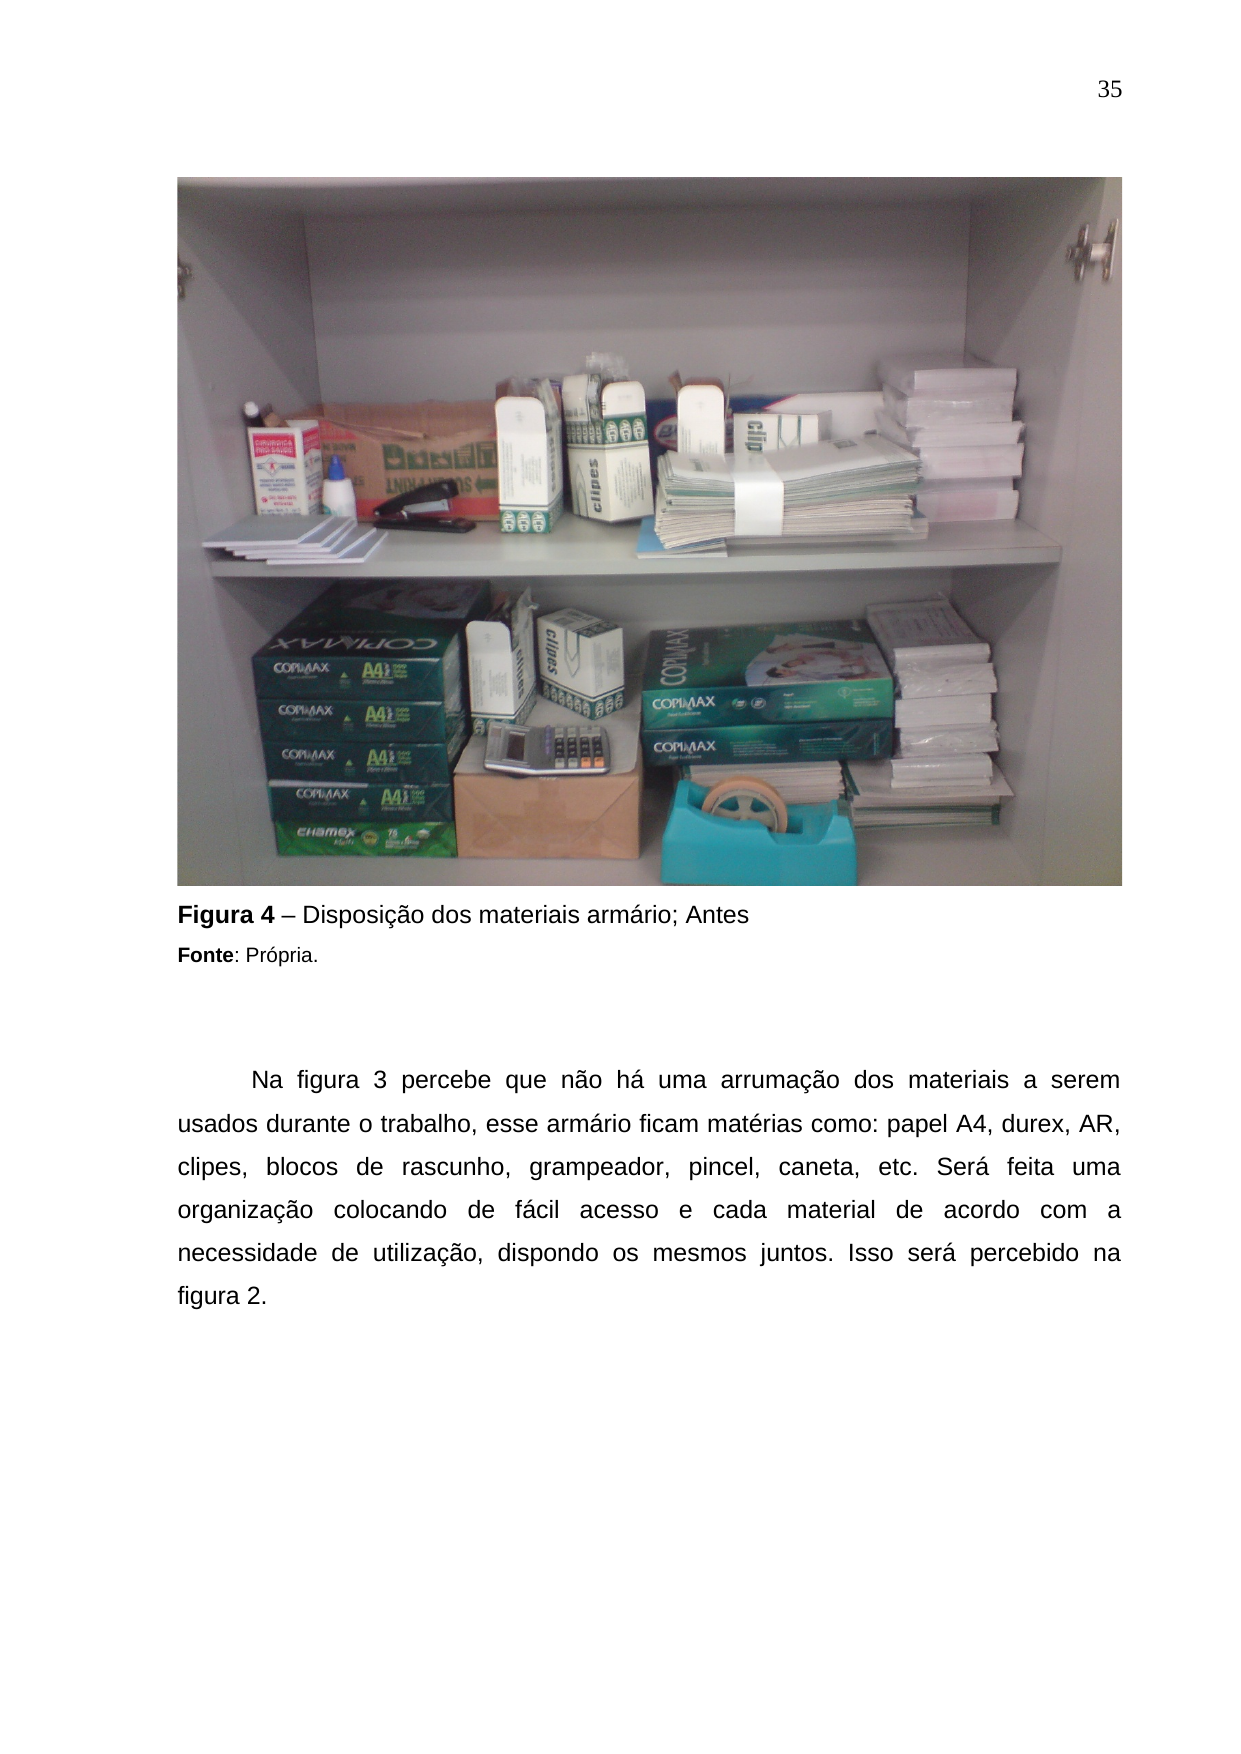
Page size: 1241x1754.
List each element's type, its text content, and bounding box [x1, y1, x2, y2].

text Figura 4 – Disposição dos materiais armário; Antes [177, 900, 1122, 929]
text Na figura 3 percebe que não há uma arrumação dos materiais a serem usados durante o trabalho, esse armário ficam matérias como: papel A4, durex, AR, clipes, blocos de rascunho, grampeador, pincel, caneta, etc. Será feita uma organização colocando de fácil acesso e cada material de acordo com a necessidade de utilização, dispondo os mesmos juntos. Isso será percebido na figura 2. [177, 1066, 1122, 1310]
picture [177, 177, 1123, 886]
text Fonte: Própria. [177, 943, 1122, 967]
